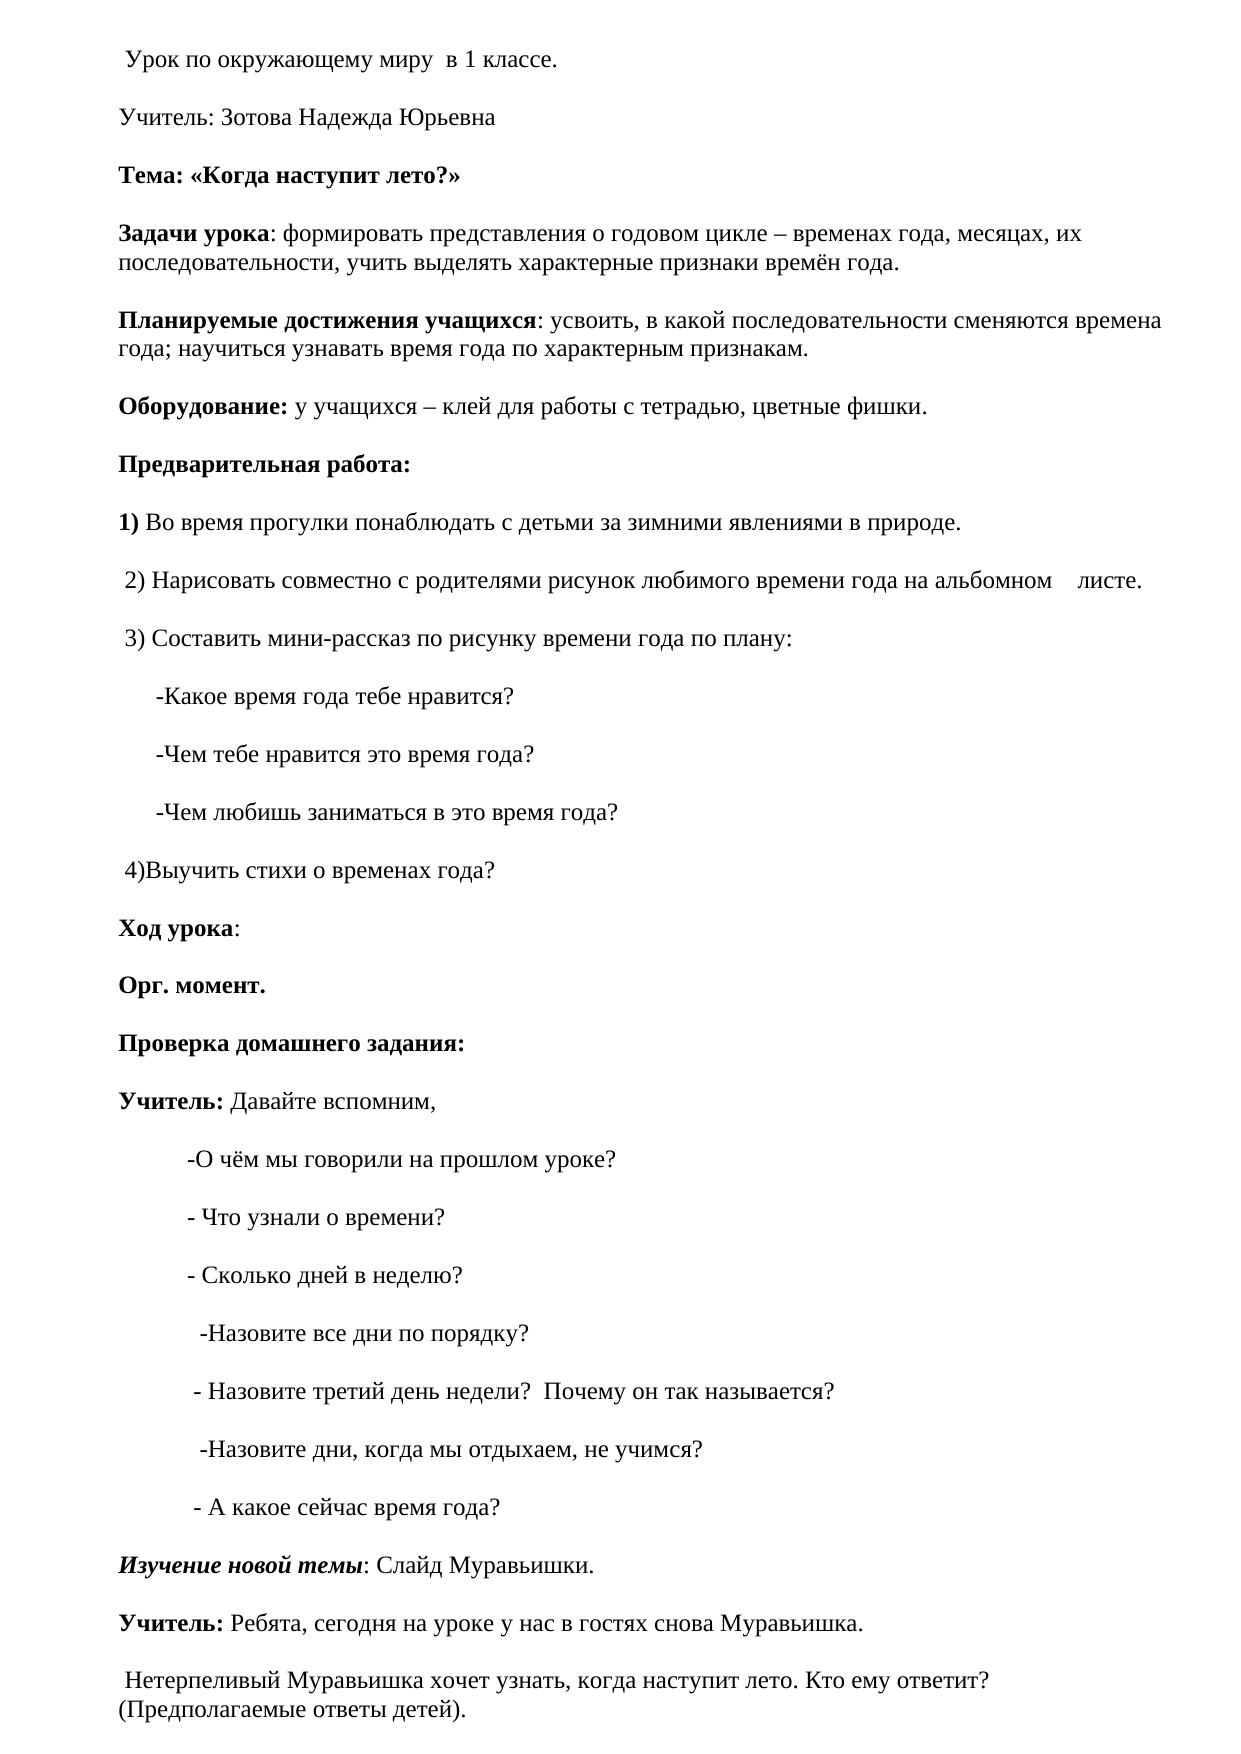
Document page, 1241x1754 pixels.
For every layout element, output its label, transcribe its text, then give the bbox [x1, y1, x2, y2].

text Оборудование: у учащихся – клей для работы с тетрадью, цветные фишки. [118, 391, 1181, 420]
text - Сколько дней в неделю? [118, 1260, 1181, 1289]
text -Чем тебе нравится это время года? [118, 739, 1181, 768]
text - Назовите третий день недели? Почему он так называется? [118, 1376, 1181, 1405]
text -Какое время года тебе нравится? [118, 681, 1181, 710]
text 2) Нарисовать совместно с родителями рисунок любимого времени года на альбомном листе. [118, 565, 1181, 594]
text Учитель: Ребята, сегодня на уроке у нас в гостях снова Муравьишка. [118, 1608, 1181, 1636]
text Учитель: Давайте вспомним, [118, 1086, 1181, 1115]
text Изучение новой темы: Слайд Муравьишки. [118, 1550, 1181, 1578]
text -Назовите дни, когда мы отдыхаем, не учимся? [118, 1434, 1181, 1463]
text -О чём мы говорили на прошлом уроке? [118, 1144, 1181, 1173]
text 1) Во время прогулки понаблюдать с детьми за зимними явлениями в природе. [118, 507, 1181, 536]
text Проверка домашнего задания: [118, 1028, 1181, 1057]
text 3) Составить мини-рассказ по рисунку времени года по плану: [118, 623, 1181, 652]
text Предварительная работа: [118, 449, 1181, 478]
text 4)Выучить стихи о временах года? [118, 855, 1181, 883]
text Нетерпеливый Муравьишка хочет узнать, когда наступит лето. Кто ему ответит? (Предполагаемые ответы детей). [118, 1666, 1181, 1723]
text Учитель: Зотова Надежда Юрьевна [118, 102, 1181, 131]
text Планируемые достижения учащихся: усвоить, в какой последовательности сменяются времена года; научиться узнавать время года по характерным признакам. [118, 305, 1181, 362]
text Ход урока: [118, 913, 1181, 941]
text -Назовите все дни по порядку? [118, 1318, 1181, 1347]
text Тема: «Когда наступит лето?» [118, 160, 1181, 189]
text Задачи урока: формировать представления о годовом цикле – временах года, месяцах, их последовательности, учить выделять характерные признаки времён года. [118, 218, 1181, 276]
text Орг. момент. [118, 971, 1181, 999]
text Урок по окружающему миру в 1 классе. [118, 44, 1181, 73]
text - А какое сейчас время года? [118, 1492, 1181, 1521]
text - Что узнали о времени? [118, 1202, 1181, 1231]
text -Чем любишь заниматься в это время года? [118, 797, 1181, 826]
